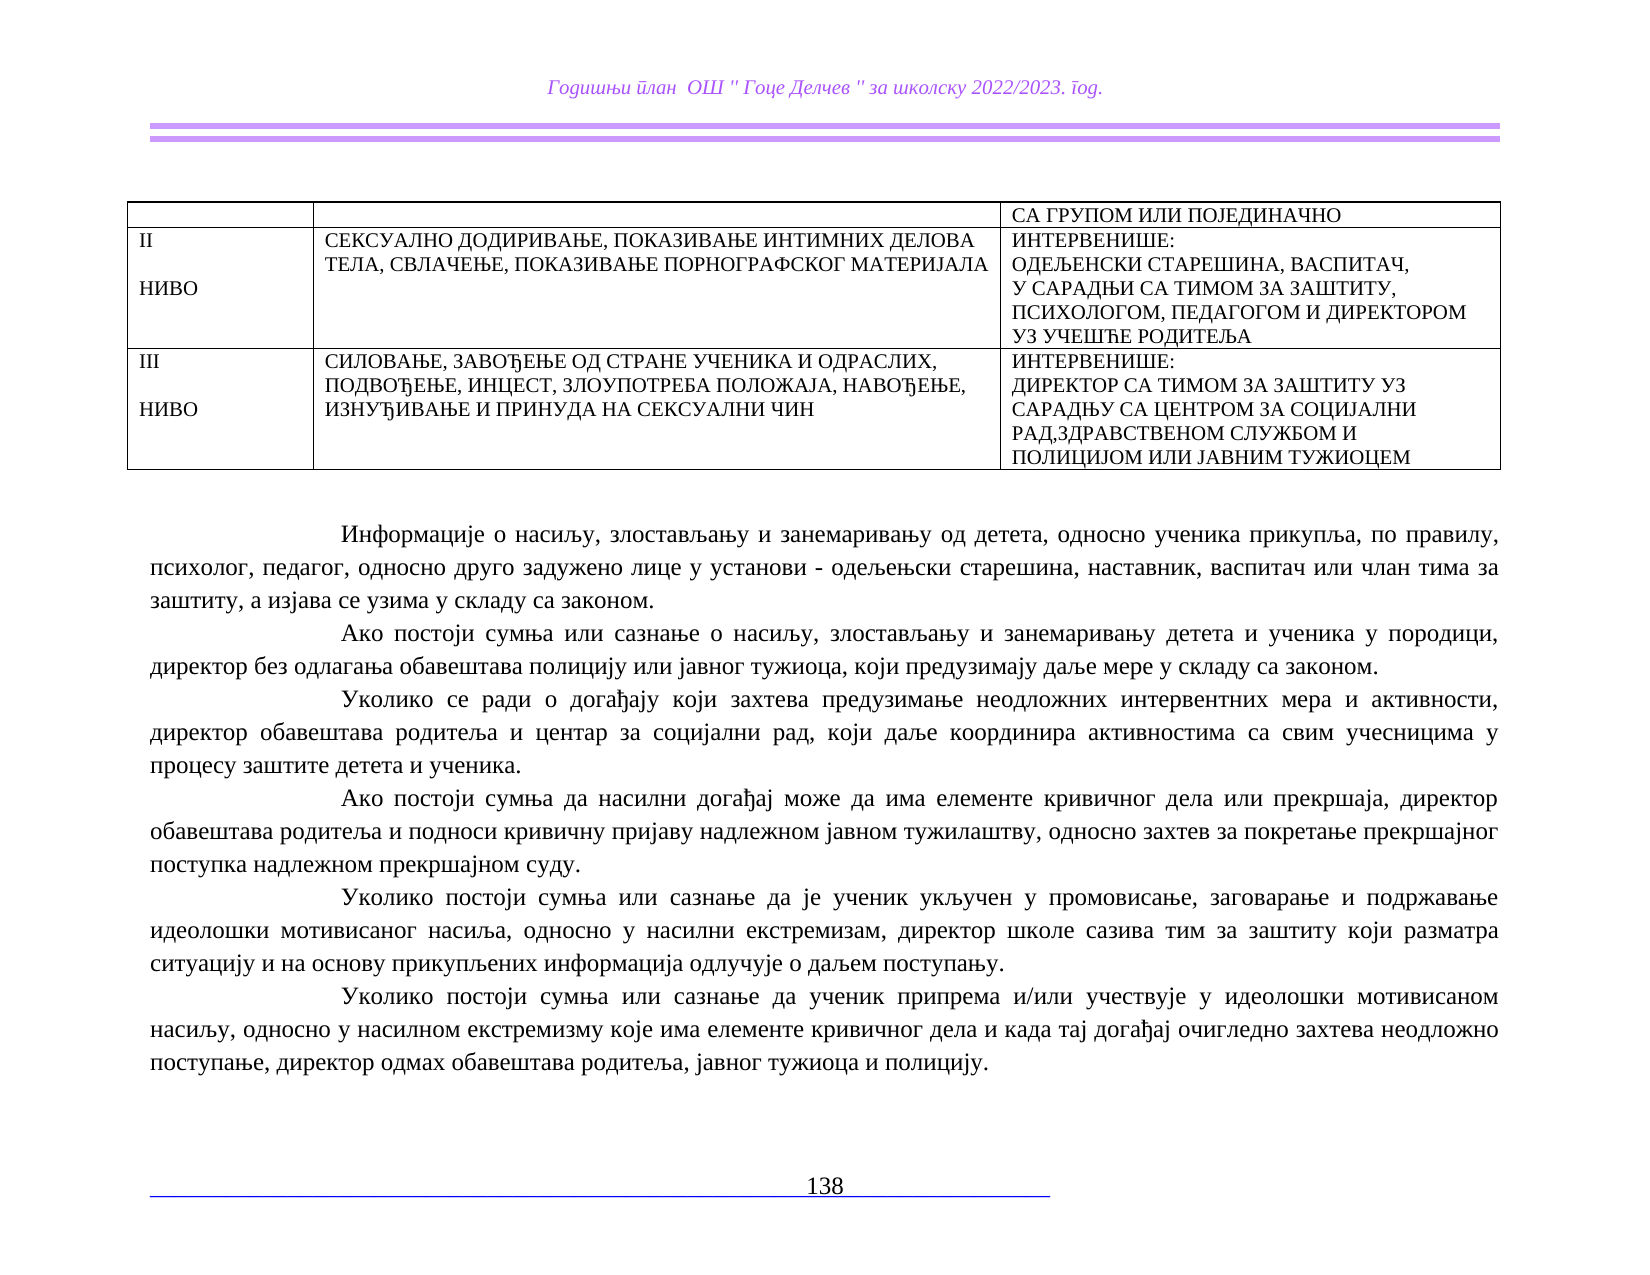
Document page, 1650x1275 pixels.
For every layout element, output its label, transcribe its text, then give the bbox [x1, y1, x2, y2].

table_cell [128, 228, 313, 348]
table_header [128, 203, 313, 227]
text Ако постоји сумња да насилни догађај може да има елементе кривичног дела или прекршаја, директор обавештава родитеља и подноси кривичну пријаву надлежном јавном тужилаштву, односно захтев за покретање прекршајног поступка надлежном прекршајном суду. [150, 783, 1500, 878]
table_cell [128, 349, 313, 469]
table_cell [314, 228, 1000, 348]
text Ако постоји сумња или сазнање о насиљу, злостављању и занемаривању детета и ученика у породици, директор без одлагања обавештава полицију или јавног тужиоца, који предузимају даље мере у складу са законом. [150, 618, 1500, 679]
text Информације о насиљу, злостављању и занемаривању од детета, односно ученика прикупља, по правилу, психолог, педагог, односно друго задужено лице у установи - одељењски старешина, наставник, васпитач или члан тима за заштиту, а изјава се узима у складу са законом. [150, 519, 1500, 613]
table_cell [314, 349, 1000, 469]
text Уколико се ради о догађају који захтева предузимање неодложних интервентних мера и активности, директор обавештава родитеља и центар за социјални рад, који даље координира активностима са свим учесницима у процесу заштите детета и ученика. [150, 684, 1500, 779]
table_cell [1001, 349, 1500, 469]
text Уколико постоји сумња или сазнање да је ученик укључен у промовисање, заговарање и подржавање идеолошки мотивисаног насиља, односно у насилни екстремизам, директор школе сазива тим за заштиту који разматра ситуацију и на основу прикупљених информација одлучује о даљем поступању. [150, 882, 1500, 977]
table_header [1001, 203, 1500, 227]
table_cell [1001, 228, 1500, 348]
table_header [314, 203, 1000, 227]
text Уколико постоји сумња или сазнање да ученик припрема и/или учествује у идеолошки мотивисаном насиљу, односно у насилном екстремизму које има елементе кривичног дела и када тај догађај очигледно захтева неодложно поступање, директор одмах обавештава родитеља, јавног тужиоца и полицију. [150, 981, 1500, 1076]
